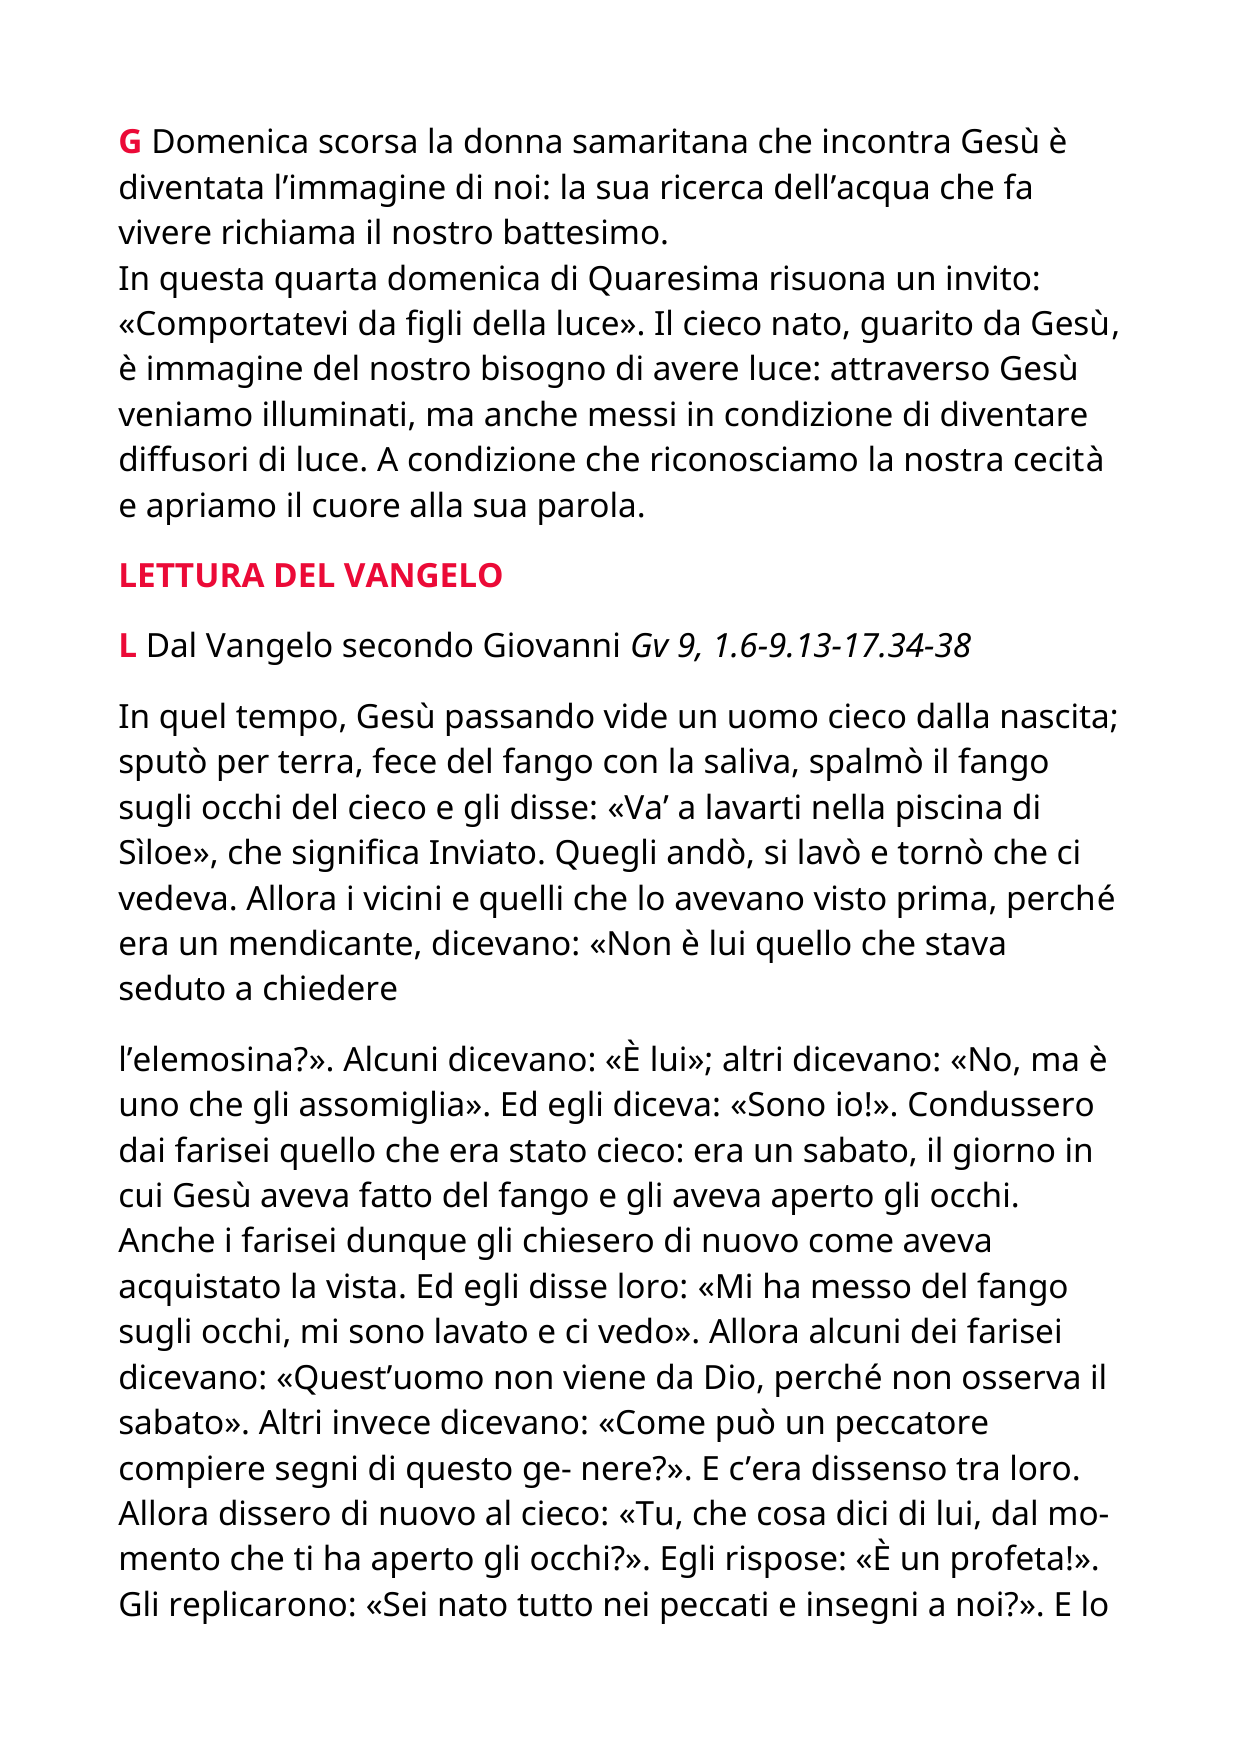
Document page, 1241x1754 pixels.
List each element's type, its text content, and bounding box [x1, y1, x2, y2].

text LETTURA DEL VANGELO [118, 552, 1122, 597]
text L Dal Vangelo secondo Giovanni Gv 9, 1.6-9.13-17.34-38 [118, 622, 1122, 668]
text In quel tempo, Gesù passando vide un uomo cieco dalla nascita; sputò per terra, fece del fango con la saliva, spalmò il fango sugli occhi del cieco e gli disse: «Va’ a lavarti nella piscina di Sìloe», che significa Inviato. Quegli andò, si lavò e tornò che ci vedeva. Allora i vicini e quelli che lo avevano visto prima, perché era un mendicante, dicevano: «Non è lui quello che stava seduto a chiedere [118, 693, 1122, 1011]
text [118, 1036, 1122, 1626]
text G Domenica scorsa la donna samaritana che incontra Gesù è diventata l’immagine di noi: la sua ricerca dell’acqua che fa vivere richiama il nostro battesimo. In questa quarta domenica di Quaresima risuona un invito: «Comportatevi da figli della luce». Il cieco nato, guarito da Gesù, è immagine del nostro bisogno di avere luce: attraverso Gesù veniamo illuminati, ma anche messi in condizione di diventare diffusori di luce. A condizione che riconosciamo la nostra cecità e apriamo il cuore alla sua parola. [118, 118, 1122, 527]
